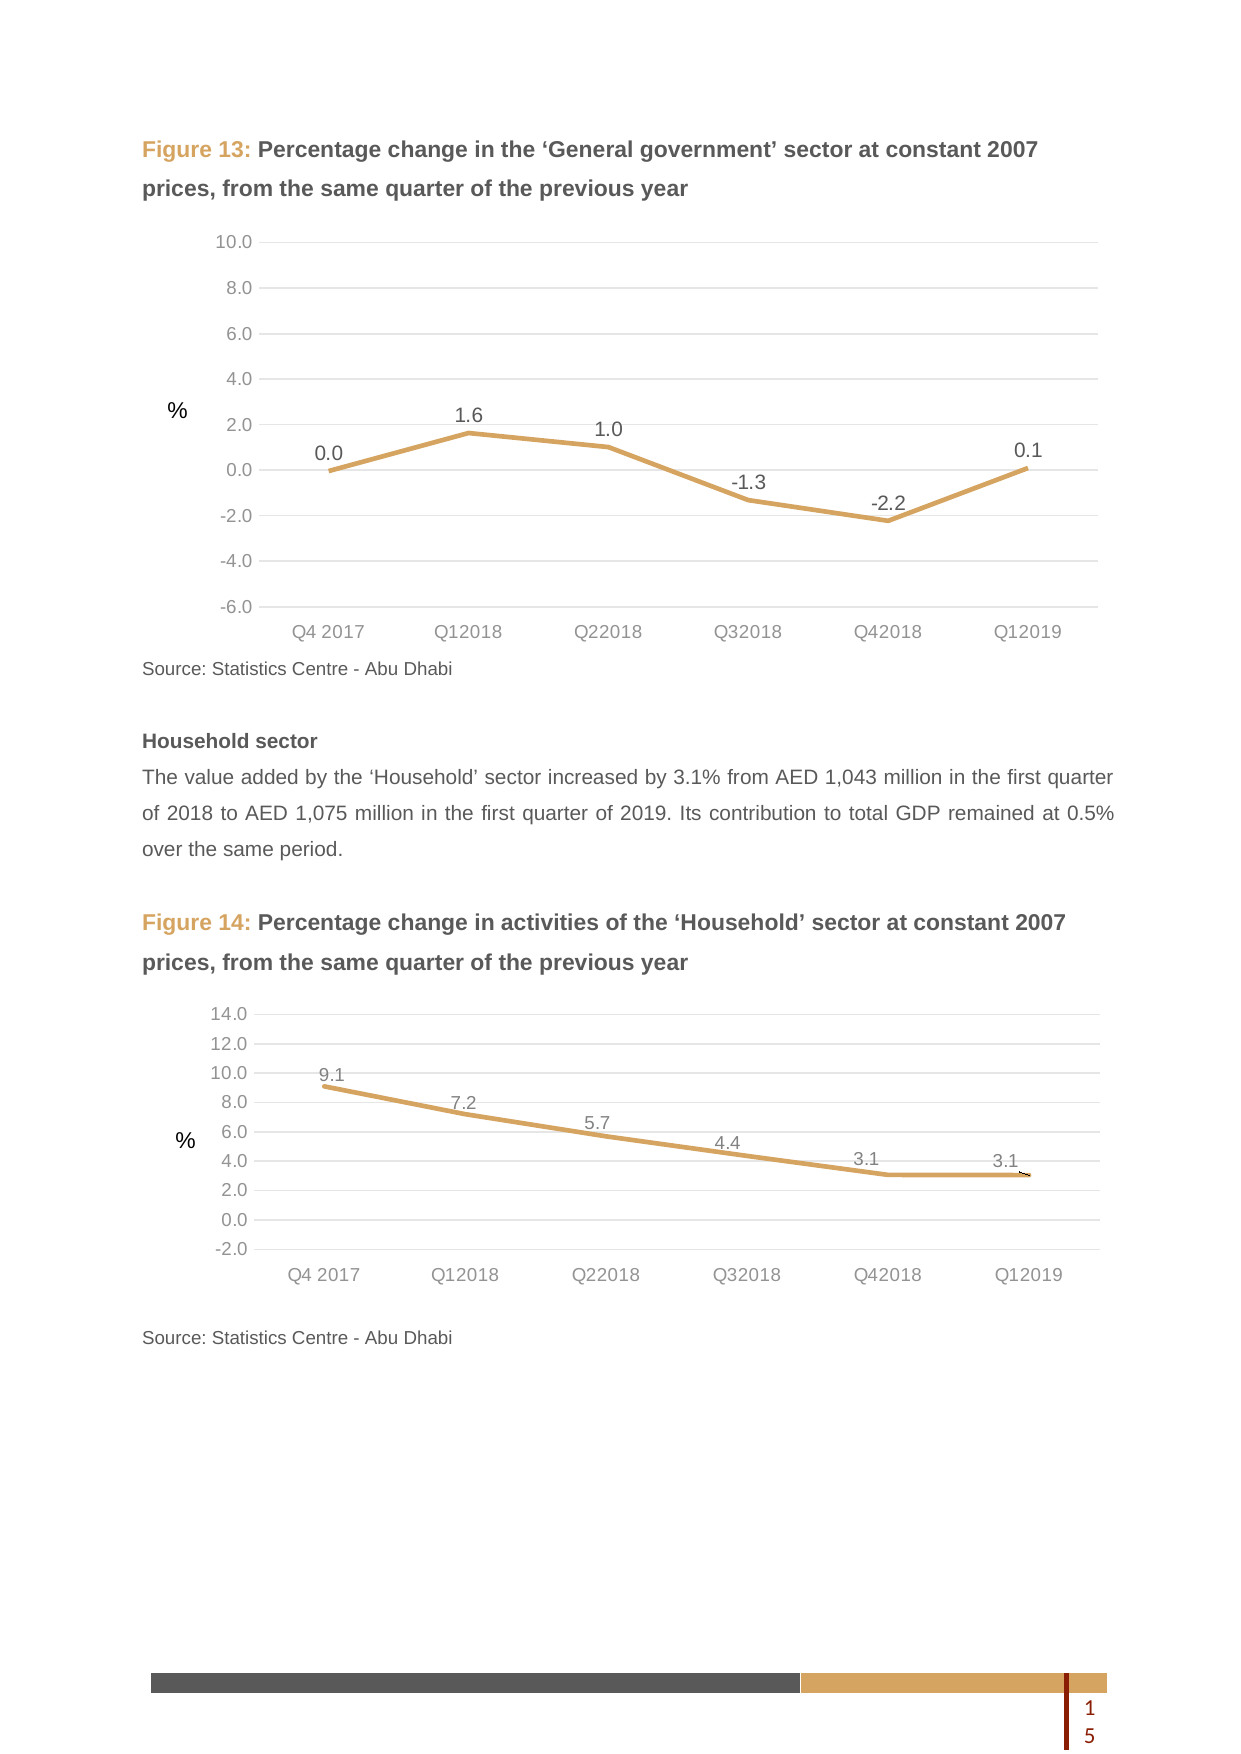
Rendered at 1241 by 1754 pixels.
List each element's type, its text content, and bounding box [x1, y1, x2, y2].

text Source: Statistics Centre - Abu Dhabi [142, 1327, 1116, 1348]
text Household sector [142, 729, 1116, 753]
text Figure 14: Percentage change in activities of the ‘Household’ sector at constant 2007 prices, from the same quarter of the previous year [142, 909, 1116, 975]
text The value added by the ‘Household’ sector increased by 3.1% from AED 1,043 million in the first quarter of 2018 to AED 1,075 million in the first quarter of 2019. Its contribution to total GDP remained at 0.5% over the same period. [142, 765, 1116, 861]
text Figure 13: Percentage change in the ‘General government’ sector at constant 2007 prices, from the same quarter of the previous year [142, 136, 1116, 202]
text Source: Statistics Centre - Abu Dhabi [142, 657, 1116, 679]
